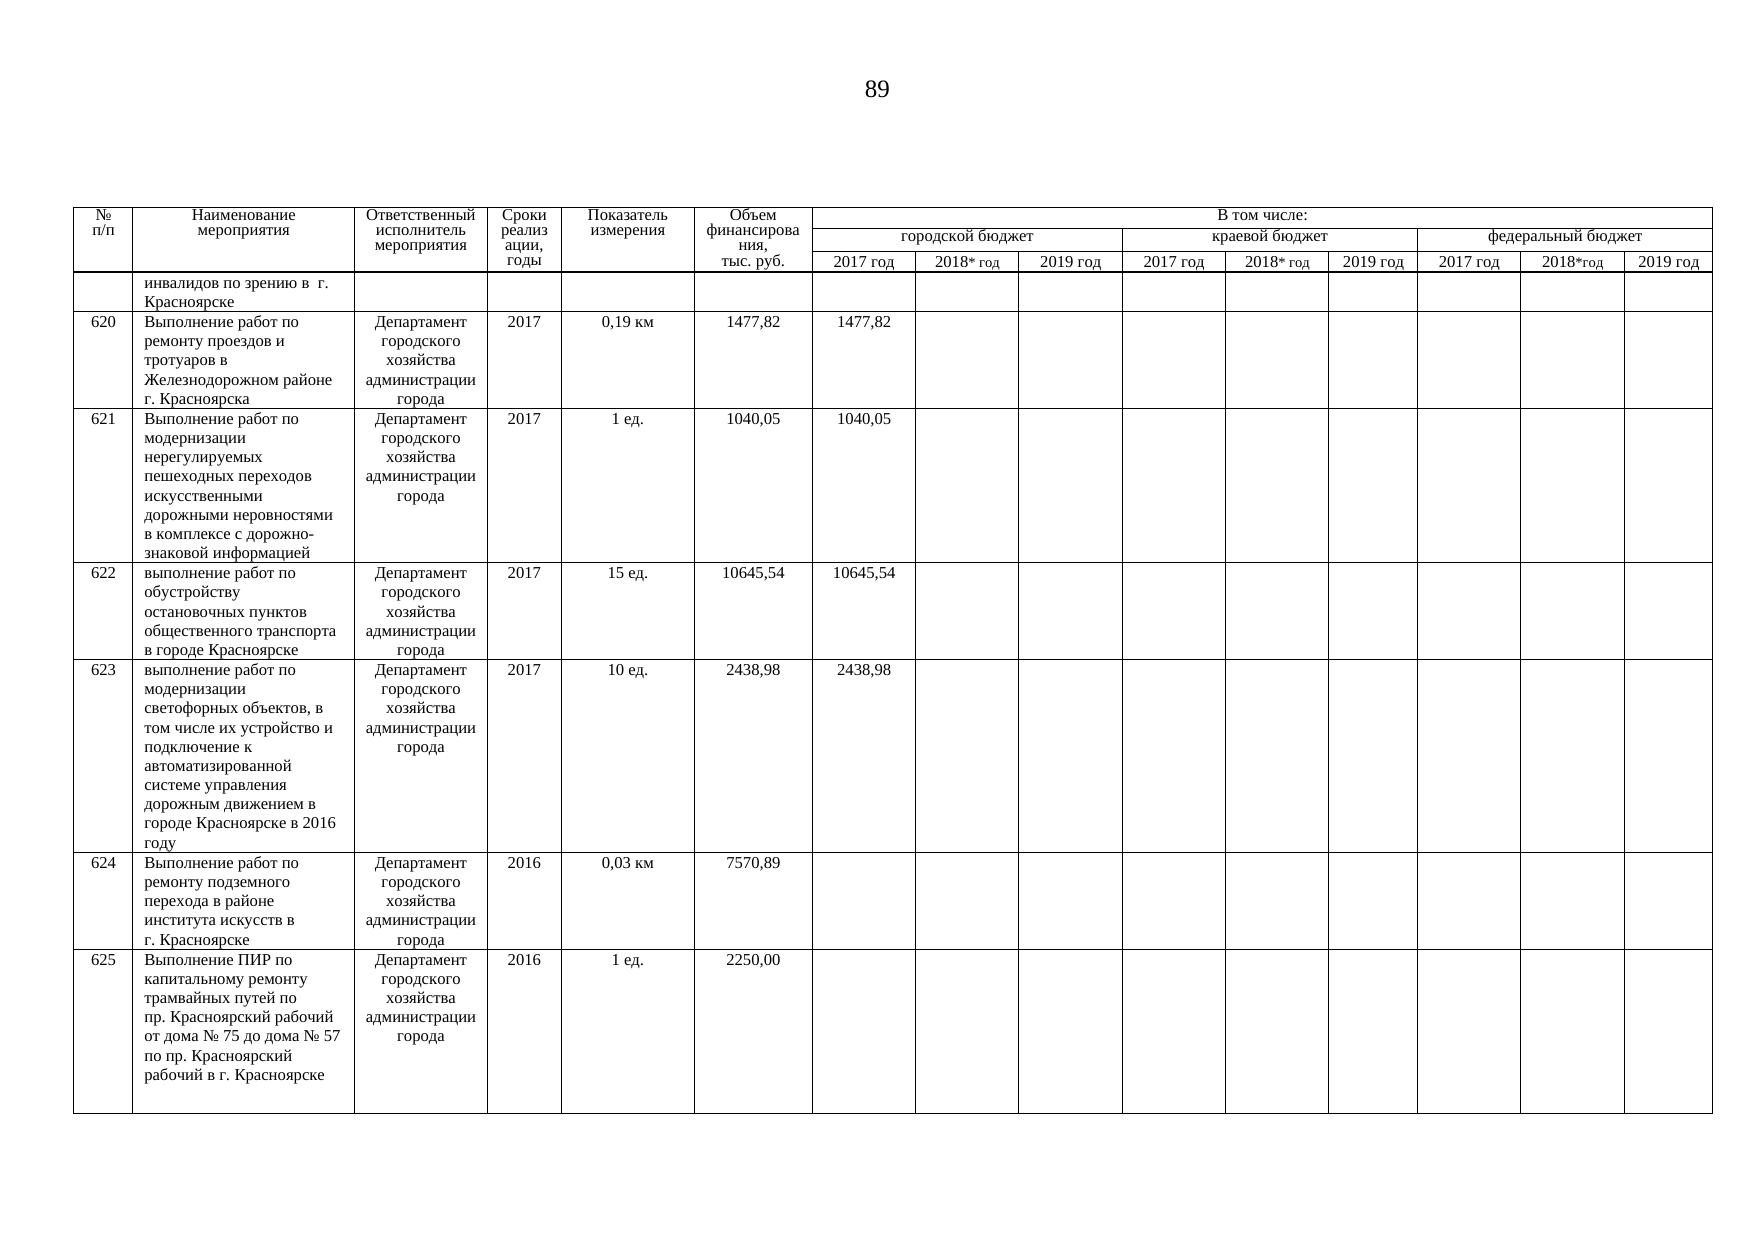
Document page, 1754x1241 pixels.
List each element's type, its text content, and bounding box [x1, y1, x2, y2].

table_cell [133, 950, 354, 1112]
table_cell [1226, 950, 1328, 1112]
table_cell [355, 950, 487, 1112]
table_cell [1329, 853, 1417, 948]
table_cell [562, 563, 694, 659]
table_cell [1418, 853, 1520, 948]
table_cell 2018* год [916, 252, 1018, 271]
table_cell 2019 год [1019, 252, 1122, 271]
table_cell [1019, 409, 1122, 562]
table_cell городской бюджет [813, 229, 1122, 251]
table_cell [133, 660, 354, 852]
table_header Наименование мероприятия [133, 208, 354, 271]
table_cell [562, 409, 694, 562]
table_header № п/п [74, 208, 132, 271]
table_cell 2019 год [1625, 252, 1712, 271]
table_cell 2018* год [1226, 252, 1328, 271]
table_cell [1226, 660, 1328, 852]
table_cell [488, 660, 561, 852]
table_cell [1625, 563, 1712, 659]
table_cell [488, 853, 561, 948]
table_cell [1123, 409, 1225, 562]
table_cell 2017 год [1123, 252, 1225, 271]
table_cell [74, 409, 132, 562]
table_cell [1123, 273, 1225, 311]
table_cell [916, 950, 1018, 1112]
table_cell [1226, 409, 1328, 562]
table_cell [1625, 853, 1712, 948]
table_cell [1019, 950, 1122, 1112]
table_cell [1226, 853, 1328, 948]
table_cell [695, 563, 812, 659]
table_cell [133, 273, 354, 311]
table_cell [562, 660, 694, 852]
table_header Объем финансирования, тыс. руб. [695, 208, 812, 271]
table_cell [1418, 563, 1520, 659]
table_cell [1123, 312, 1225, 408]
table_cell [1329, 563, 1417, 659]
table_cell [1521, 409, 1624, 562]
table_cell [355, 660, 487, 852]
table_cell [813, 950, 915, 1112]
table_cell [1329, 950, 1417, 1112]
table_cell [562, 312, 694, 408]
table_cell федеральный бюджет [1418, 229, 1712, 251]
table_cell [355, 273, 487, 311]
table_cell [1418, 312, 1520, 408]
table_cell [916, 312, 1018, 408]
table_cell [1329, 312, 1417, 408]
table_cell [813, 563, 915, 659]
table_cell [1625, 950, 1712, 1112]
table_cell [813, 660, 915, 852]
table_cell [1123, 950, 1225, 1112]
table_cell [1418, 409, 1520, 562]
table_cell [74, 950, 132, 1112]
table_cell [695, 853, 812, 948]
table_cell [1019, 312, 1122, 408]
table_cell 2018*год [1521, 252, 1624, 271]
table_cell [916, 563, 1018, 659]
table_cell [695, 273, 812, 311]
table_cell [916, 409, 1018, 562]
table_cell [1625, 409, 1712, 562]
table_cell 2017 год [813, 252, 915, 271]
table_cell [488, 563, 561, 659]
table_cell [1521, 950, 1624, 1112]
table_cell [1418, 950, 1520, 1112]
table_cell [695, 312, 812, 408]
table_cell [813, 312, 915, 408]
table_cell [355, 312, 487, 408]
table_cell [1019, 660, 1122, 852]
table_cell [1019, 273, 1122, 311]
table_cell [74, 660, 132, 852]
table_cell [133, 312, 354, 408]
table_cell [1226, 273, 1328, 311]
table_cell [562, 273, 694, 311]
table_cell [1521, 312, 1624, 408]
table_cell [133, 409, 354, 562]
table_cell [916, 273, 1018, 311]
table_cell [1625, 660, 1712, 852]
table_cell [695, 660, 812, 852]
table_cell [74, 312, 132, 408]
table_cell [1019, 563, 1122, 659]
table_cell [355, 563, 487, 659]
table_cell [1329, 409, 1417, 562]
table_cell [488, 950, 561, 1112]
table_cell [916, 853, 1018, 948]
table_cell краевой бюджет [1123, 229, 1417, 251]
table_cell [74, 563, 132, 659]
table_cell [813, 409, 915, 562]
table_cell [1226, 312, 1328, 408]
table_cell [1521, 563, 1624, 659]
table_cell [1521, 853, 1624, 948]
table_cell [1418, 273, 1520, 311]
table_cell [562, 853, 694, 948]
table_header Показатель измерения [562, 208, 694, 271]
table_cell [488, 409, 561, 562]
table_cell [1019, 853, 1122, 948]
table_cell 2019 год [1329, 252, 1417, 271]
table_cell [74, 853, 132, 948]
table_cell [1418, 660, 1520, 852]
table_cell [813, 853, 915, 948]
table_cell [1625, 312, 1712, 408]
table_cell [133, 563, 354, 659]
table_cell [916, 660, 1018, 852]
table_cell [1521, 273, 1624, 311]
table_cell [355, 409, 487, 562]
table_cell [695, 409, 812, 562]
table_header В том числе: [813, 208, 1712, 228]
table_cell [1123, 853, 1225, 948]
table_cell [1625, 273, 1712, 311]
table_cell 2017 год [1418, 252, 1520, 271]
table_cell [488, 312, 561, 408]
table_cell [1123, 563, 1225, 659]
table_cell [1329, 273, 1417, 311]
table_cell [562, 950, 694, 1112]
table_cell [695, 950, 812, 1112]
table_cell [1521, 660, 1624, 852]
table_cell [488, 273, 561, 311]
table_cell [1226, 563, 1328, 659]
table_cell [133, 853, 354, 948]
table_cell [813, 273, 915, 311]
table_header Сроки реализации, годы [488, 208, 561, 271]
table_header Ответственный исполнитель мероприятия [355, 208, 487, 271]
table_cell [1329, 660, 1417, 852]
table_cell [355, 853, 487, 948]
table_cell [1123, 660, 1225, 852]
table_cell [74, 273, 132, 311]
